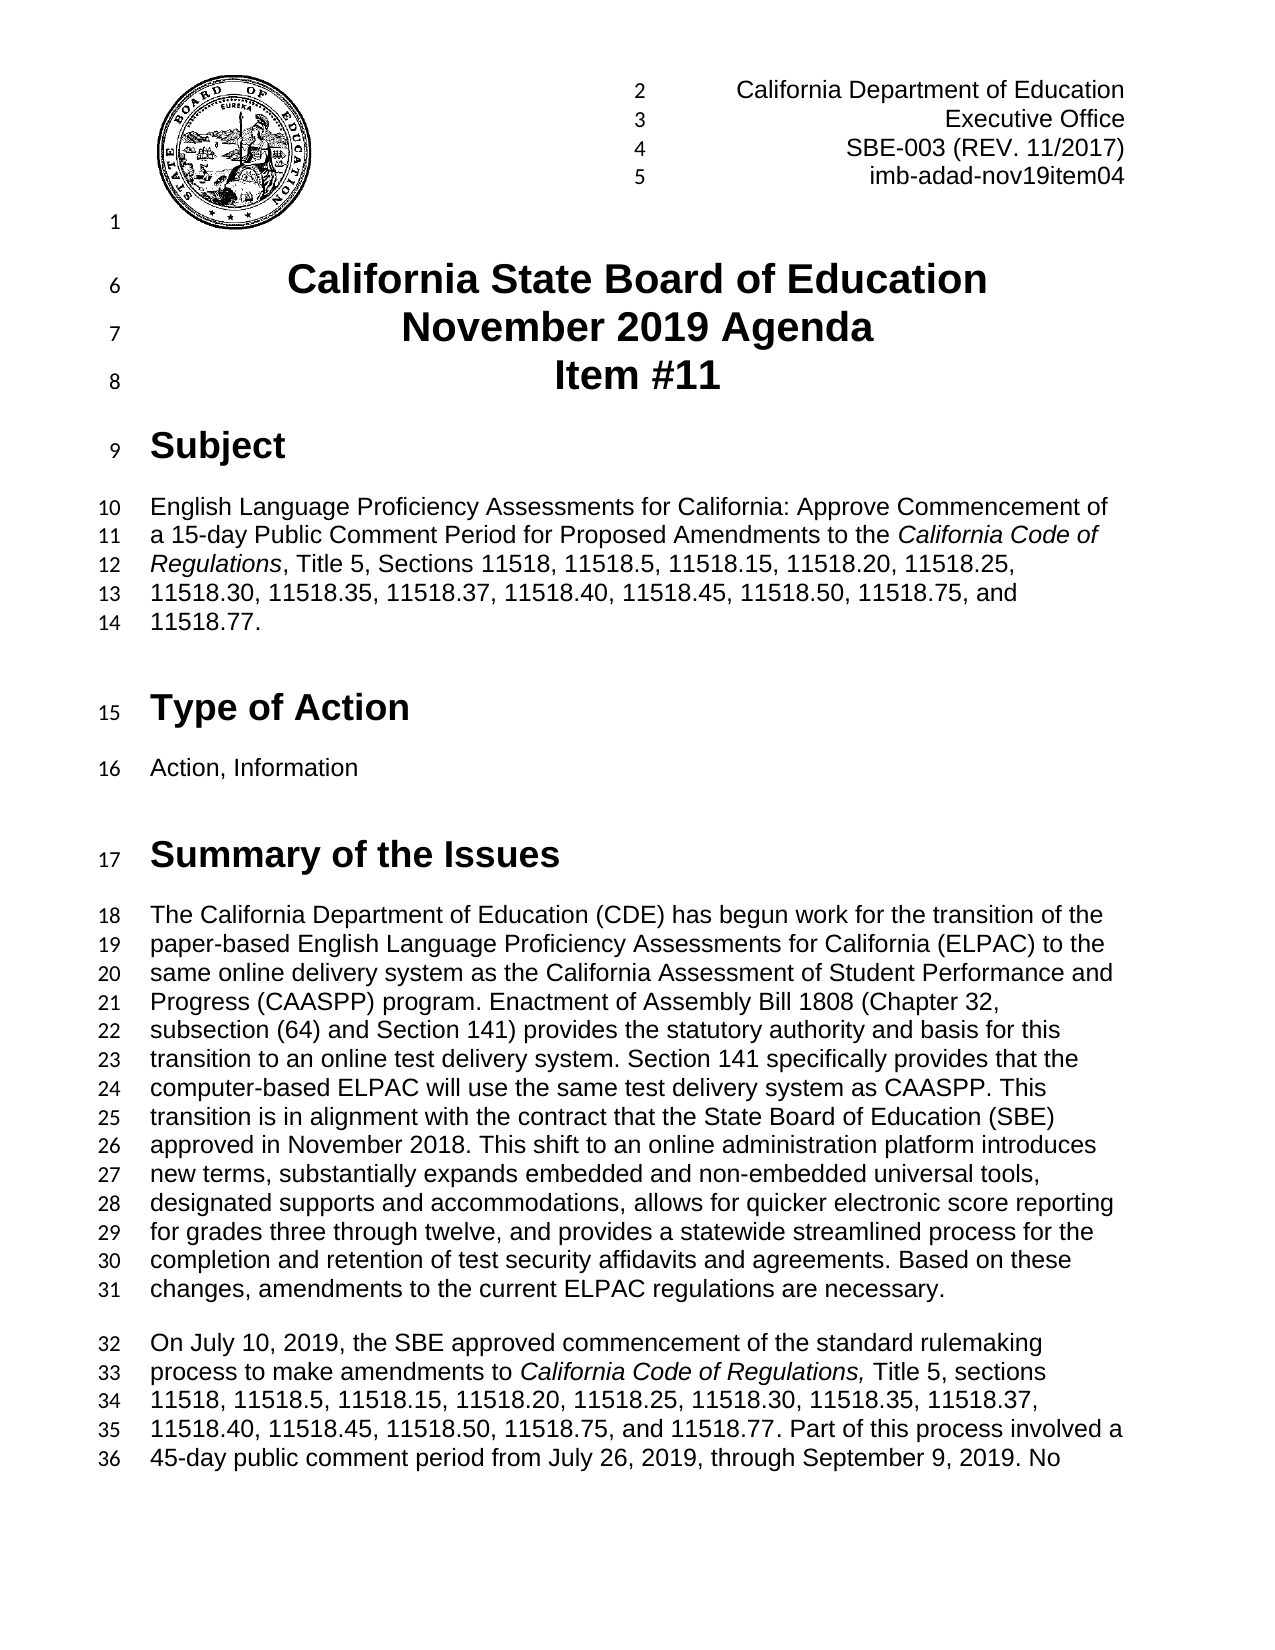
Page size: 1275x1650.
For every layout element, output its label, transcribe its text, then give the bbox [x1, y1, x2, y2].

text Action, Information [150, 753, 1125, 782]
text English Language Proficiency Assessments for California: Approve Commencement of a 15-day Public Comment Period for Proposed Amendments to the California Code of Regulations, Title 5, Sections 11518, 11518.5, 11518.15, 11518.20, 11518.25, 11518.30, 11518.35, 11518.37, 11518.40, 11518.45, 11518.50, 11518.75, and 11518.77. [150, 492, 1125, 635]
subtitle California State Board of Education November 2019 Agenda Item #11 [150, 255, 1125, 398]
subtitle Summary of the Issues [150, 832, 1125, 875]
text Executive Office [675, 104, 1125, 132]
text SBE-003 (REV. 11/2017) [675, 132, 1125, 161]
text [150, 1328, 1125, 1472]
picture [157, 75, 312, 230]
text California Department of Education [675, 75, 1125, 104]
subtitle Type of Action [150, 685, 1125, 728]
subtitle Subject [150, 423, 1125, 467]
text The California Department of Education (CDE) has begun work for the transition of the paper-based English Language Proficiency Assessments for California (ELPAC) to the same online delivery system as the California Assessment of Student Performance and Progress (CAASPP) program. Enactment of Assembly Bill 1808 (Chapter 32, subsection (64) and Section 141) provides the statutory authority and basis for this transition to an online test delivery system. Section 141 specifically provides that the computer-based ELPAC will use the same test delivery system as CAASPP. This transition is in alignment with the contract that the State Board of Education (SBE) approved in November 2018. This shift to an online administration platform introduces new terms, substantially expands embedded and non-embedded universal tools, designated supports and accommodations, allows for quicker electronic score reporting for grades three through twelve, and provides a statewide streamlined process for the completion and retention of test security affidavits and agreements. Based on these changes, amendments to the current ELPAC regulations are necessary. [150, 900, 1125, 1303]
text imb-adad-nov19item04 [675, 161, 1125, 190]
